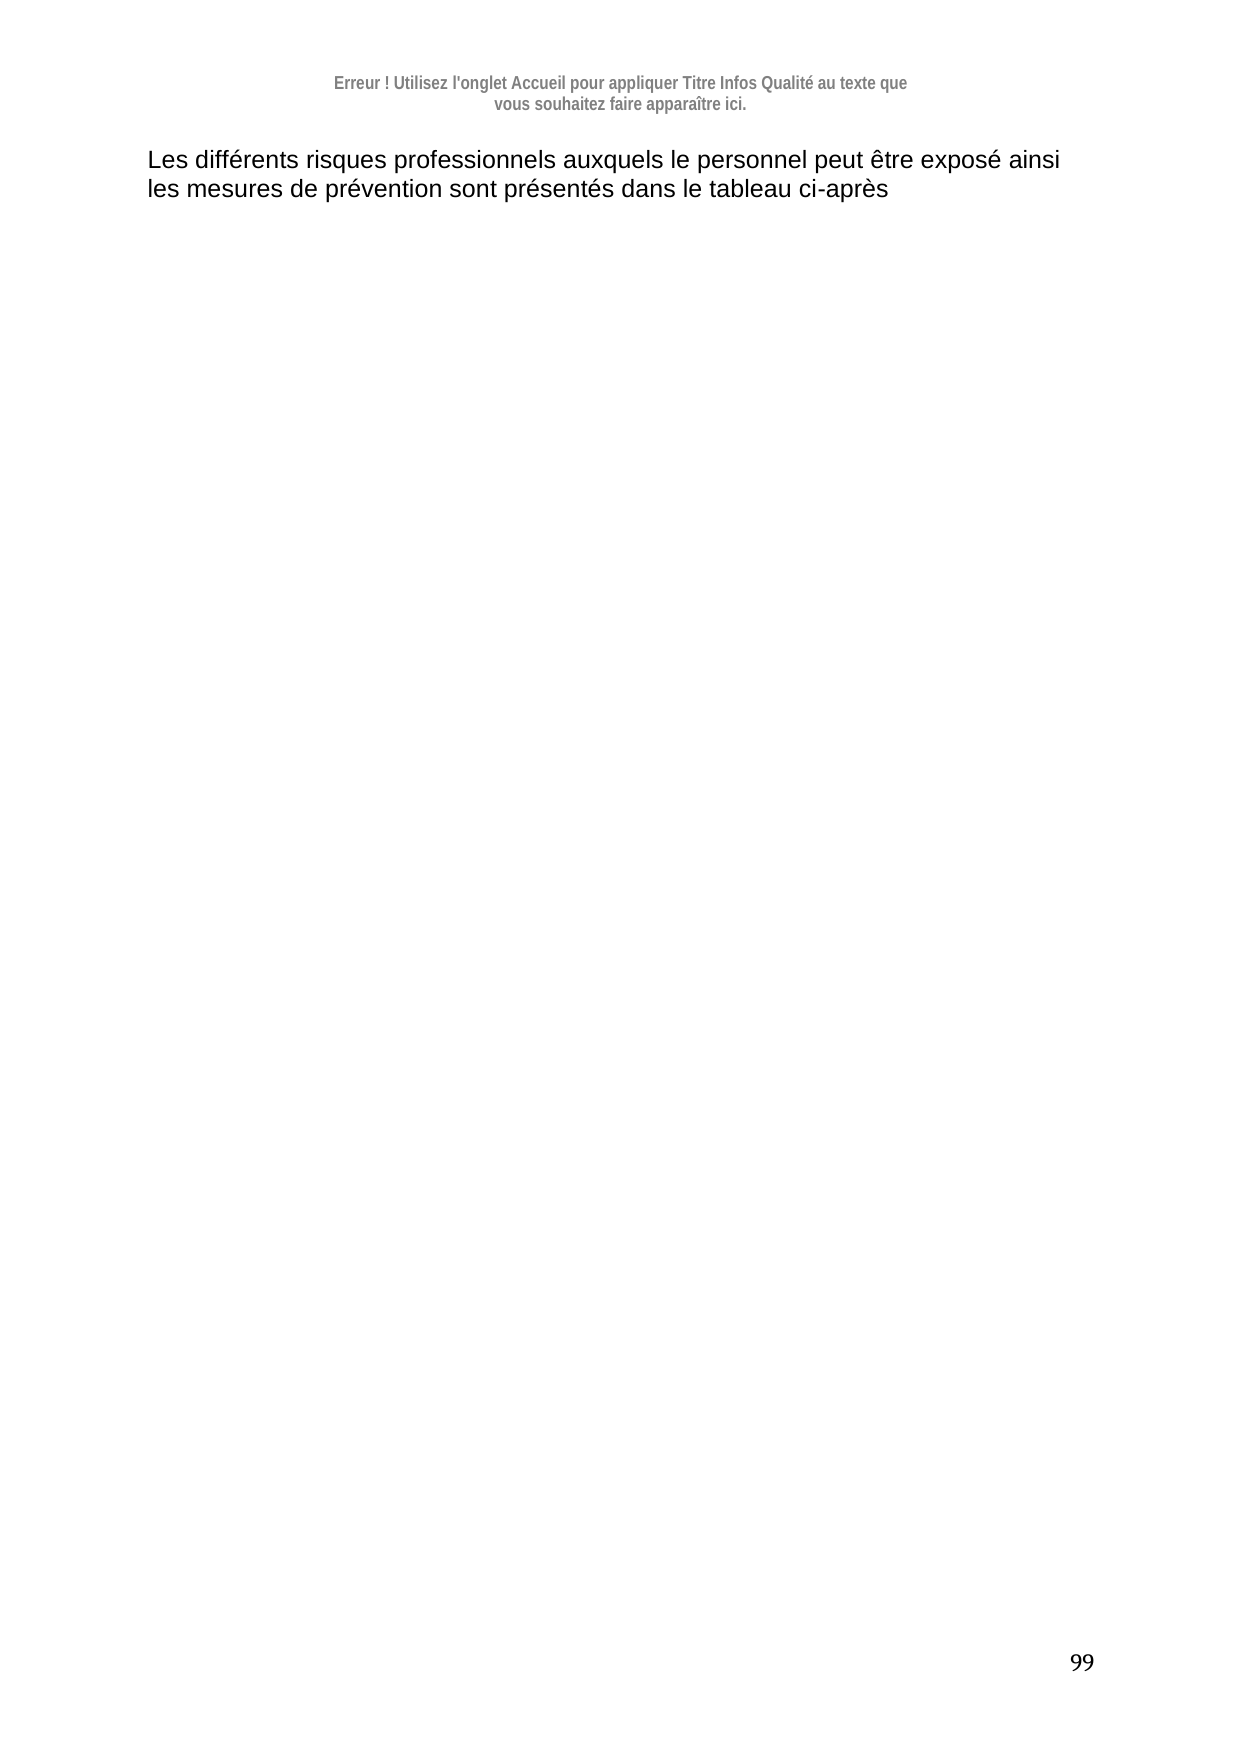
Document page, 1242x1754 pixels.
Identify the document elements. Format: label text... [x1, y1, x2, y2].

text 99 [135, 1649, 1094, 1678]
text Erreur ! Utilisez l'onglet Accueil pour appliquer Titre Infos Qualité au texte que vous souhaitez faire apparaître ici. [334, 72, 911, 115]
text Les différents risques professionnels auxquels le personnel peut être exposé ainsi les mesures de prévention sont présentés dans le tableau ci-après [147, 145, 1098, 203]
